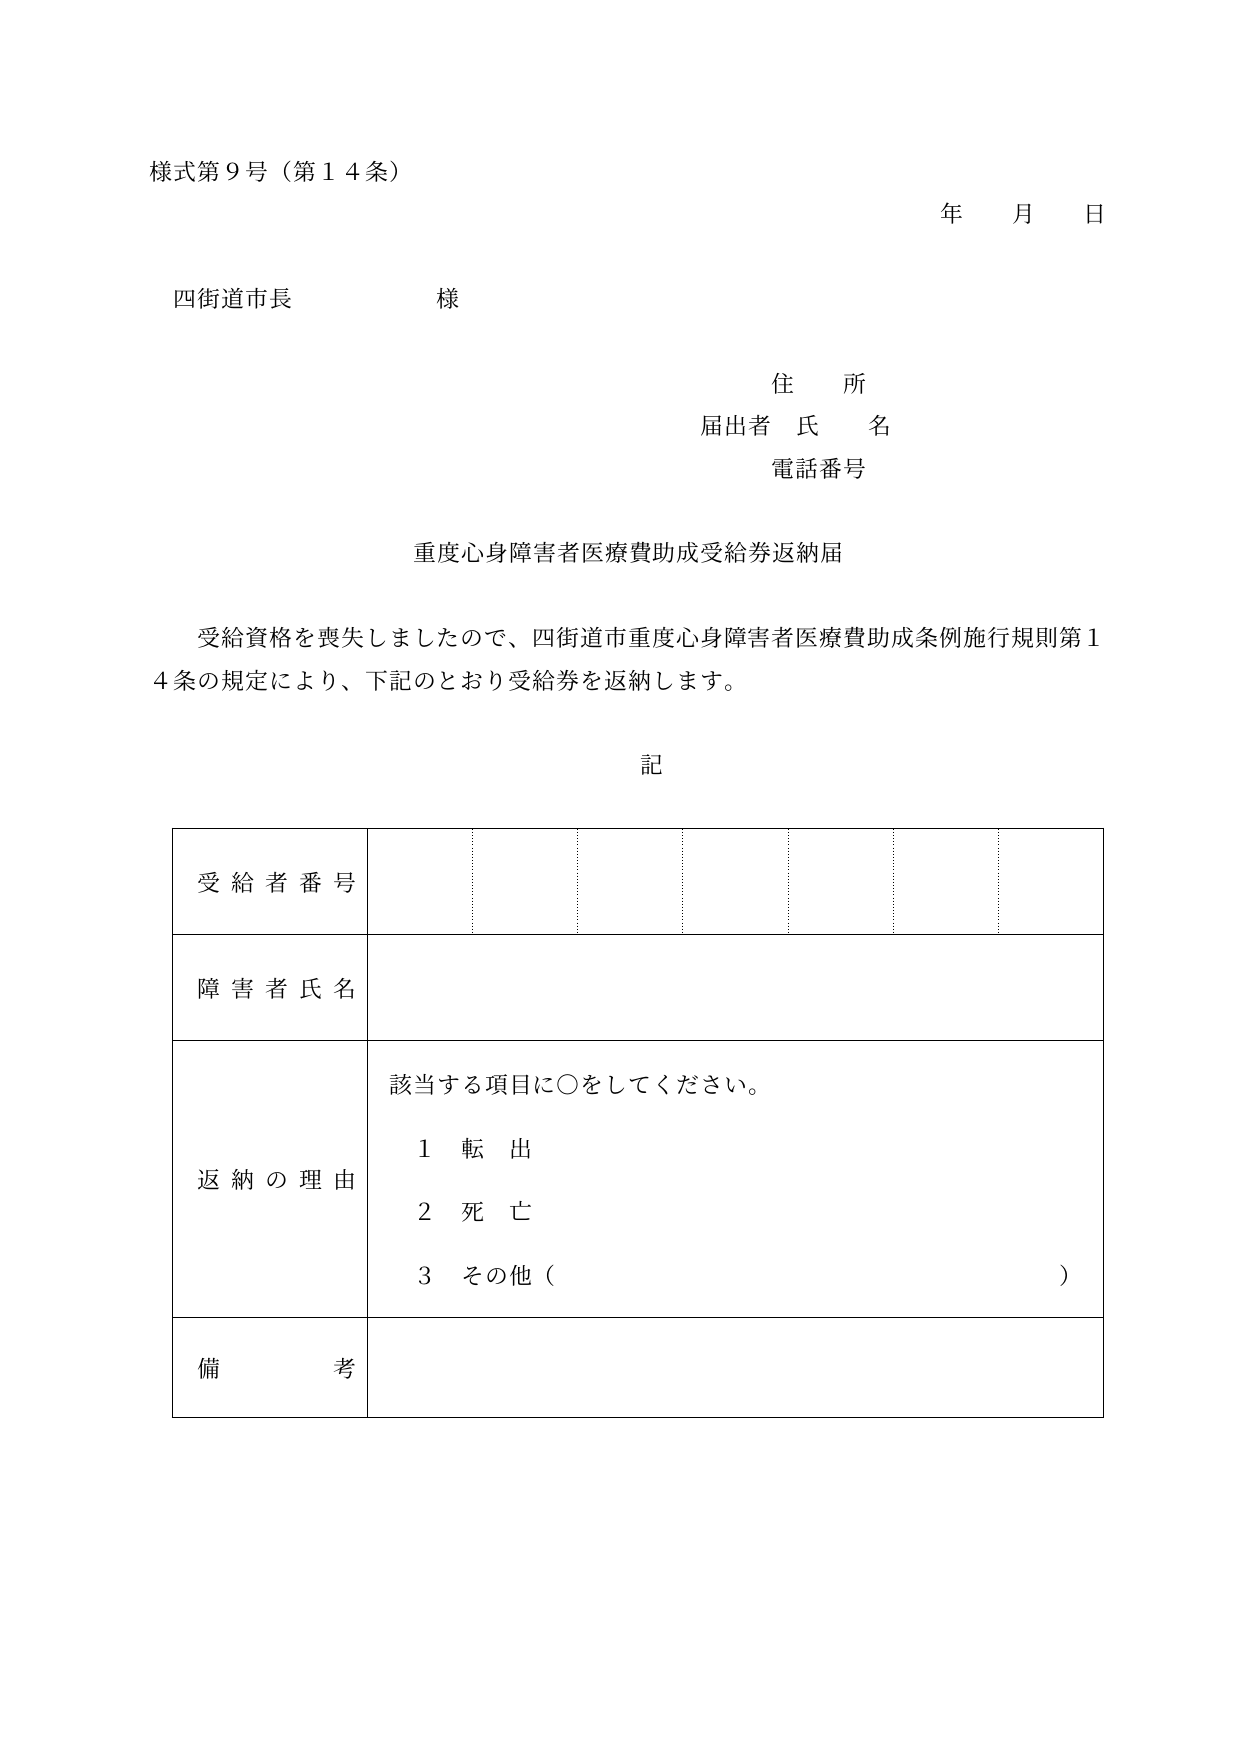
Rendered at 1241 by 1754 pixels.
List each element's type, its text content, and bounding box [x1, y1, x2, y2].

subtitle 記 [149, 743, 1156, 785]
table_cell 該当する項目に○をしてください。 １ 転 出 ２ 死 亡 ３ その他（ ） [368, 1041, 1103, 1317]
table_cell 備考 [173, 1318, 367, 1417]
text 住 所 [149, 361, 1109, 404]
text 受給資格を喪失しましたので、四街道市重度心身障害者医療費助成条例施行規則第１４条の規定により、下記のとおり受給券を返納します。 [149, 616, 1109, 700]
table_header [683, 829, 788, 934]
table_header [472, 829, 577, 934]
text 四街道市長 様 [149, 276, 1109, 319]
table_header [893, 829, 998, 934]
text 届出者 氏 名 [149, 404, 1109, 446]
table_cell 障害者氏名 [173, 935, 367, 1040]
table_header [368, 829, 472, 934]
table_cell [368, 935, 1103, 1040]
table_header [578, 829, 683, 934]
table_header [999, 829, 1103, 934]
text 年 月 日 [149, 192, 1109, 234]
text 様式第９号（第１４条） [149, 149, 1156, 192]
table_cell 返納の理由 [173, 1041, 367, 1317]
table_cell [368, 1318, 1103, 1417]
text 重度心身障害者医療費助成受給券返納届 [149, 531, 1109, 573]
table_header [788, 829, 893, 934]
table_header 受給者番号 [173, 829, 367, 934]
text 電話番号 [149, 446, 1109, 488]
